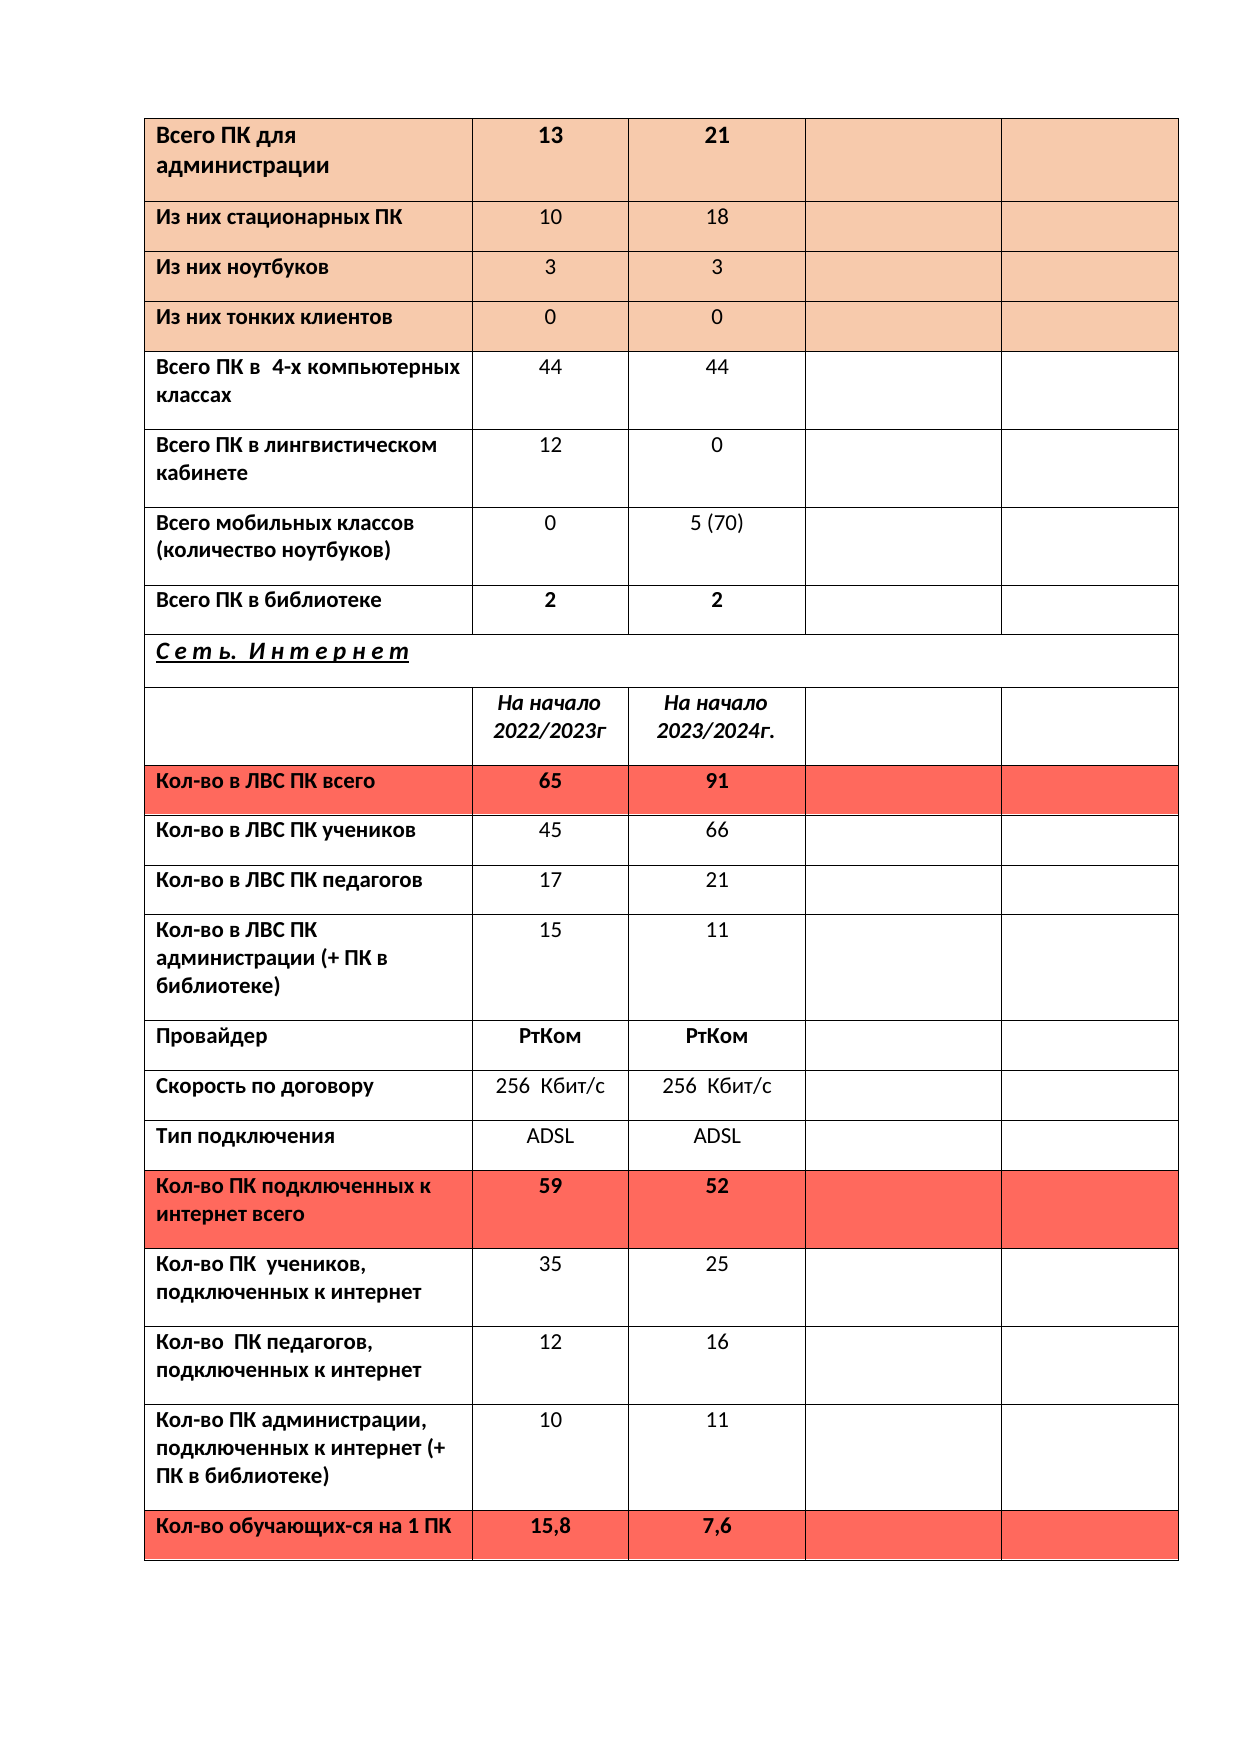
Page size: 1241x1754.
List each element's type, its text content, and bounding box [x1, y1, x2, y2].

table_cell Тип подключения [145, 1121, 472, 1170]
table_cell [1002, 302, 1178, 351]
table_cell [1002, 915, 1178, 1020]
table_cell [806, 508, 1001, 584]
table_cell 44 [473, 352, 628, 429]
table_cell 5 (70) [629, 508, 805, 584]
table_cell [806, 1121, 1001, 1170]
table_cell Всего ПК для администрации [145, 119, 472, 201]
table_cell Из них ноутбуков [145, 252, 472, 301]
table_cell 59 [473, 1171, 628, 1248]
table_cell [806, 1327, 1001, 1404]
table_cell Из них стационарных ПК [145, 202, 472, 251]
table_cell [1002, 1249, 1178, 1326]
table_cell [1002, 508, 1178, 584]
table_cell [145, 688, 472, 765]
table_cell 21 [629, 119, 805, 201]
table_cell 17 [473, 866, 628, 914]
table_cell 10 [473, 202, 628, 251]
table_cell 15 [473, 915, 628, 1020]
table_cell [806, 430, 1001, 507]
table_cell Всего ПК в лингвистическом кабинете [145, 430, 472, 507]
table_cell 2 [629, 586, 805, 634]
table_cell 0 [473, 508, 628, 584]
table_cell [1002, 816, 1178, 864]
table_cell На начало 2023/2024г. [629, 688, 805, 765]
table_cell 18 [629, 202, 805, 251]
table_cell 16 [629, 1327, 805, 1404]
table_cell 256 Кбит/с [473, 1071, 628, 1120]
table_cell [1002, 586, 1178, 634]
table_cell [806, 915, 1001, 1020]
table_cell Кол-во в ЛВС ПК педагогов [145, 866, 472, 914]
table_cell Кол-во ПК администрации, подключенных к интернет (+ ПК в библиотеке) [145, 1405, 472, 1510]
table_cell [1002, 202, 1178, 251]
table_cell [806, 1249, 1001, 1326]
table_cell [806, 352, 1001, 429]
table_cell Всего ПК в библиотеке [145, 586, 472, 634]
table_cell [806, 1071, 1001, 1120]
table_cell [806, 252, 1001, 301]
table_cell [1002, 119, 1178, 201]
table_cell Скорость по договору [145, 1071, 472, 1120]
table_cell [806, 586, 1001, 634]
table_cell [1002, 352, 1178, 429]
table_cell ADSL [629, 1121, 805, 1170]
table_cell Провайдер [145, 1021, 472, 1070]
table_cell 15,8 [473, 1511, 628, 1559]
table_cell Из них тонких клиентов [145, 302, 472, 351]
table_cell [806, 688, 1001, 765]
table_cell [806, 119, 1001, 201]
table_cell [806, 302, 1001, 351]
table_cell 7,6 [629, 1511, 805, 1559]
table_cell [806, 766, 1001, 814]
table_cell Кол-во ПК подключенных к интернет всего [145, 1171, 472, 1248]
table_cell Кол-во ПК педагогов, подключенных к интернет [145, 1327, 472, 1404]
table_cell 10 [473, 1405, 628, 1510]
table_cell Кол-во в ЛВС ПК администрации (+ ПК в библиотеке) [145, 915, 472, 1020]
table_cell 256 Кбит/с [629, 1071, 805, 1120]
table_cell Кол-во ПК учеников, подключенных к интернет [145, 1249, 472, 1326]
table_cell [806, 1405, 1001, 1510]
table_cell 12 [473, 430, 628, 507]
table_cell С е т ь. И н т е р н е т [145, 635, 1178, 687]
table_cell [1002, 1511, 1178, 1559]
table_cell [1002, 1327, 1178, 1404]
table_cell ADSL [473, 1121, 628, 1170]
table_cell 0 [473, 302, 628, 351]
table_cell 25 [629, 1249, 805, 1326]
table_cell [1002, 688, 1178, 765]
table_cell 35 [473, 1249, 628, 1326]
table_cell РтКом [473, 1021, 628, 1070]
table_cell 21 [629, 866, 805, 914]
table_cell 13 [473, 119, 628, 201]
table_cell 11 [629, 915, 805, 1020]
table_cell На начало 2022/2023г [473, 688, 628, 765]
table_cell [1002, 1171, 1178, 1248]
table_cell [806, 866, 1001, 914]
table_cell 3 [629, 252, 805, 301]
table_cell 44 [629, 352, 805, 429]
table_cell 45 [473, 816, 628, 864]
table_cell РтКом [629, 1021, 805, 1070]
table_cell [1002, 866, 1178, 914]
table_cell [1002, 1071, 1178, 1120]
table_cell [1002, 766, 1178, 814]
table_cell [806, 1171, 1001, 1248]
table_cell [1002, 1121, 1178, 1170]
table_cell [806, 1511, 1001, 1559]
table_cell Кол-во обучающих-ся на 1 ПК [145, 1511, 472, 1559]
table_cell 0 [629, 302, 805, 351]
table_cell Кол-во в ЛВС ПК всего [145, 766, 472, 814]
table_cell 11 [629, 1405, 805, 1510]
table_cell [1002, 252, 1178, 301]
table_cell [806, 202, 1001, 251]
table_cell Всего мобильных классов (количество ноутбуков) [145, 508, 472, 584]
table_cell [1002, 1021, 1178, 1070]
table_cell Кол-во в ЛВС ПК учеников [145, 816, 472, 864]
table_cell 91 [629, 766, 805, 814]
table_cell 3 [473, 252, 628, 301]
table_cell 0 [629, 430, 805, 507]
table_cell 65 [473, 766, 628, 814]
table_cell 52 [629, 1171, 805, 1248]
table_cell Всего ПК в 4-х компьютерных классах [145, 352, 472, 429]
table_cell [1002, 430, 1178, 507]
table_cell [1002, 1405, 1178, 1510]
table_cell [806, 1021, 1001, 1070]
table_cell [806, 816, 1001, 864]
table_cell 66 [629, 816, 805, 864]
table_cell 2 [473, 586, 628, 634]
table_cell 12 [473, 1327, 628, 1404]
